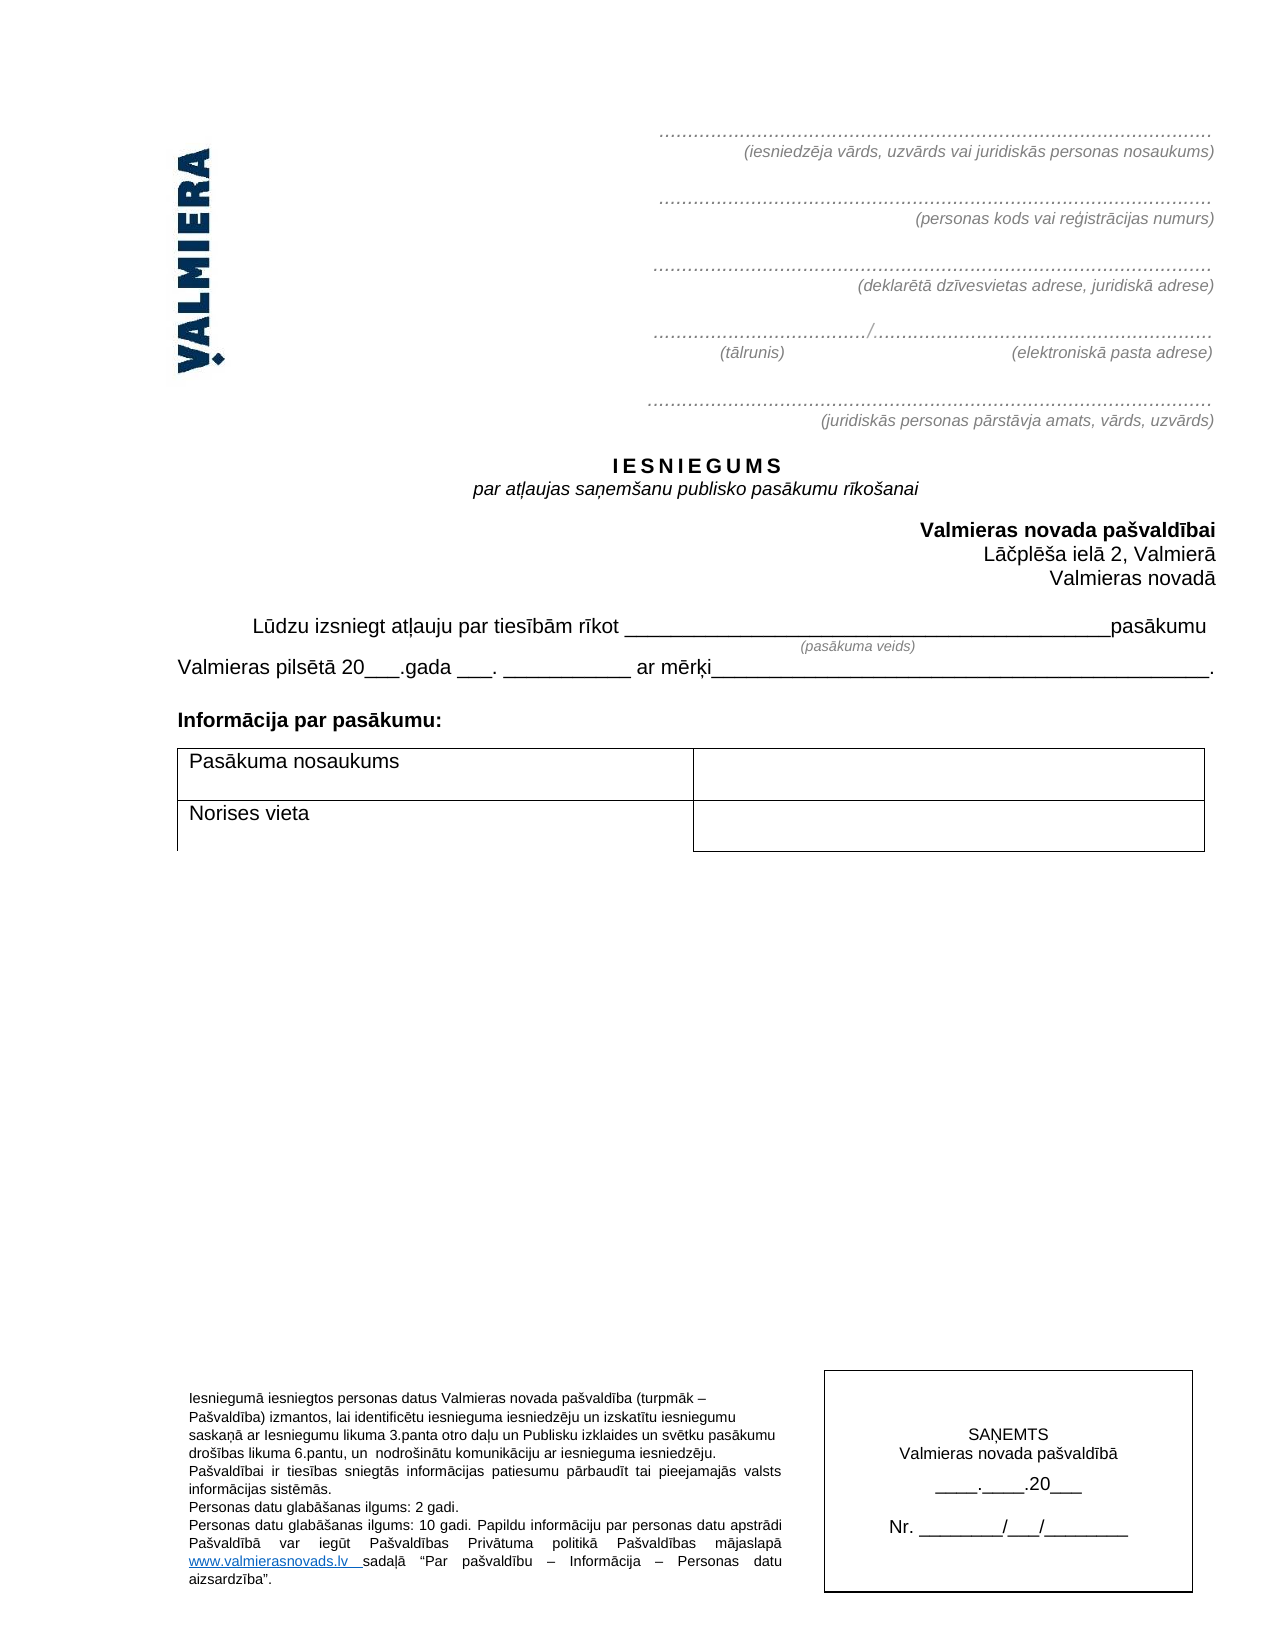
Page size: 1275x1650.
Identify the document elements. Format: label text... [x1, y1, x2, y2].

text (personas kods vai reģistrācijas numurs) [256, 209, 1216, 228]
text Valmieras pilsētā 20___.gada ___. ___________ ar mērķi___________________________________________. [177, 655, 1216, 679]
text (tālrunis) (elektroniskā pasta adrese) [552, 343, 1216, 362]
text Iesniegums [177, 453, 1216, 477]
table_cell [694, 801, 1204, 851]
text ...................................../........................................................... [256, 319, 1216, 343]
text (pasākuma veids) [702, 638, 1216, 655]
text Valmieras novada pašvaldībai [177, 518, 1216, 542]
text Informācija par pasākumu: [177, 707, 1216, 731]
text (deklarētā dzīvesvietas adrese, juridiskā adrese) [256, 276, 1216, 295]
text ................................................................................................ [256, 118, 1216, 142]
text ................................................................................................ [256, 185, 1216, 209]
text (juridiskās personas pārstāvja amats, vārds, uzvārds) [177, 410, 1216, 429]
table_cell Norises vieta [178, 801, 693, 851]
text ................................................................................................. [256, 252, 1216, 276]
text Lāčplēša ielā 2, Valmierā [177, 542, 1216, 566]
text par atļaujas saņemšanu publisko pasākumu rīkošanai [177, 477, 1216, 499]
text Lūdzu izsniegt atļauju par tiesībām rīkot __________________________________________pasākumu [177, 614, 1216, 638]
text (iesniedzēja vārds, uzvārds vai juridiskās personas nosaukums) [256, 142, 1216, 161]
picture [146, 116, 256, 405]
text .................................................................................................. [177, 386, 1216, 410]
table_header Pasākuma nosaukums [178, 749, 693, 799]
text Valmieras novadā [177, 566, 1216, 590]
table_header [694, 749, 1204, 799]
